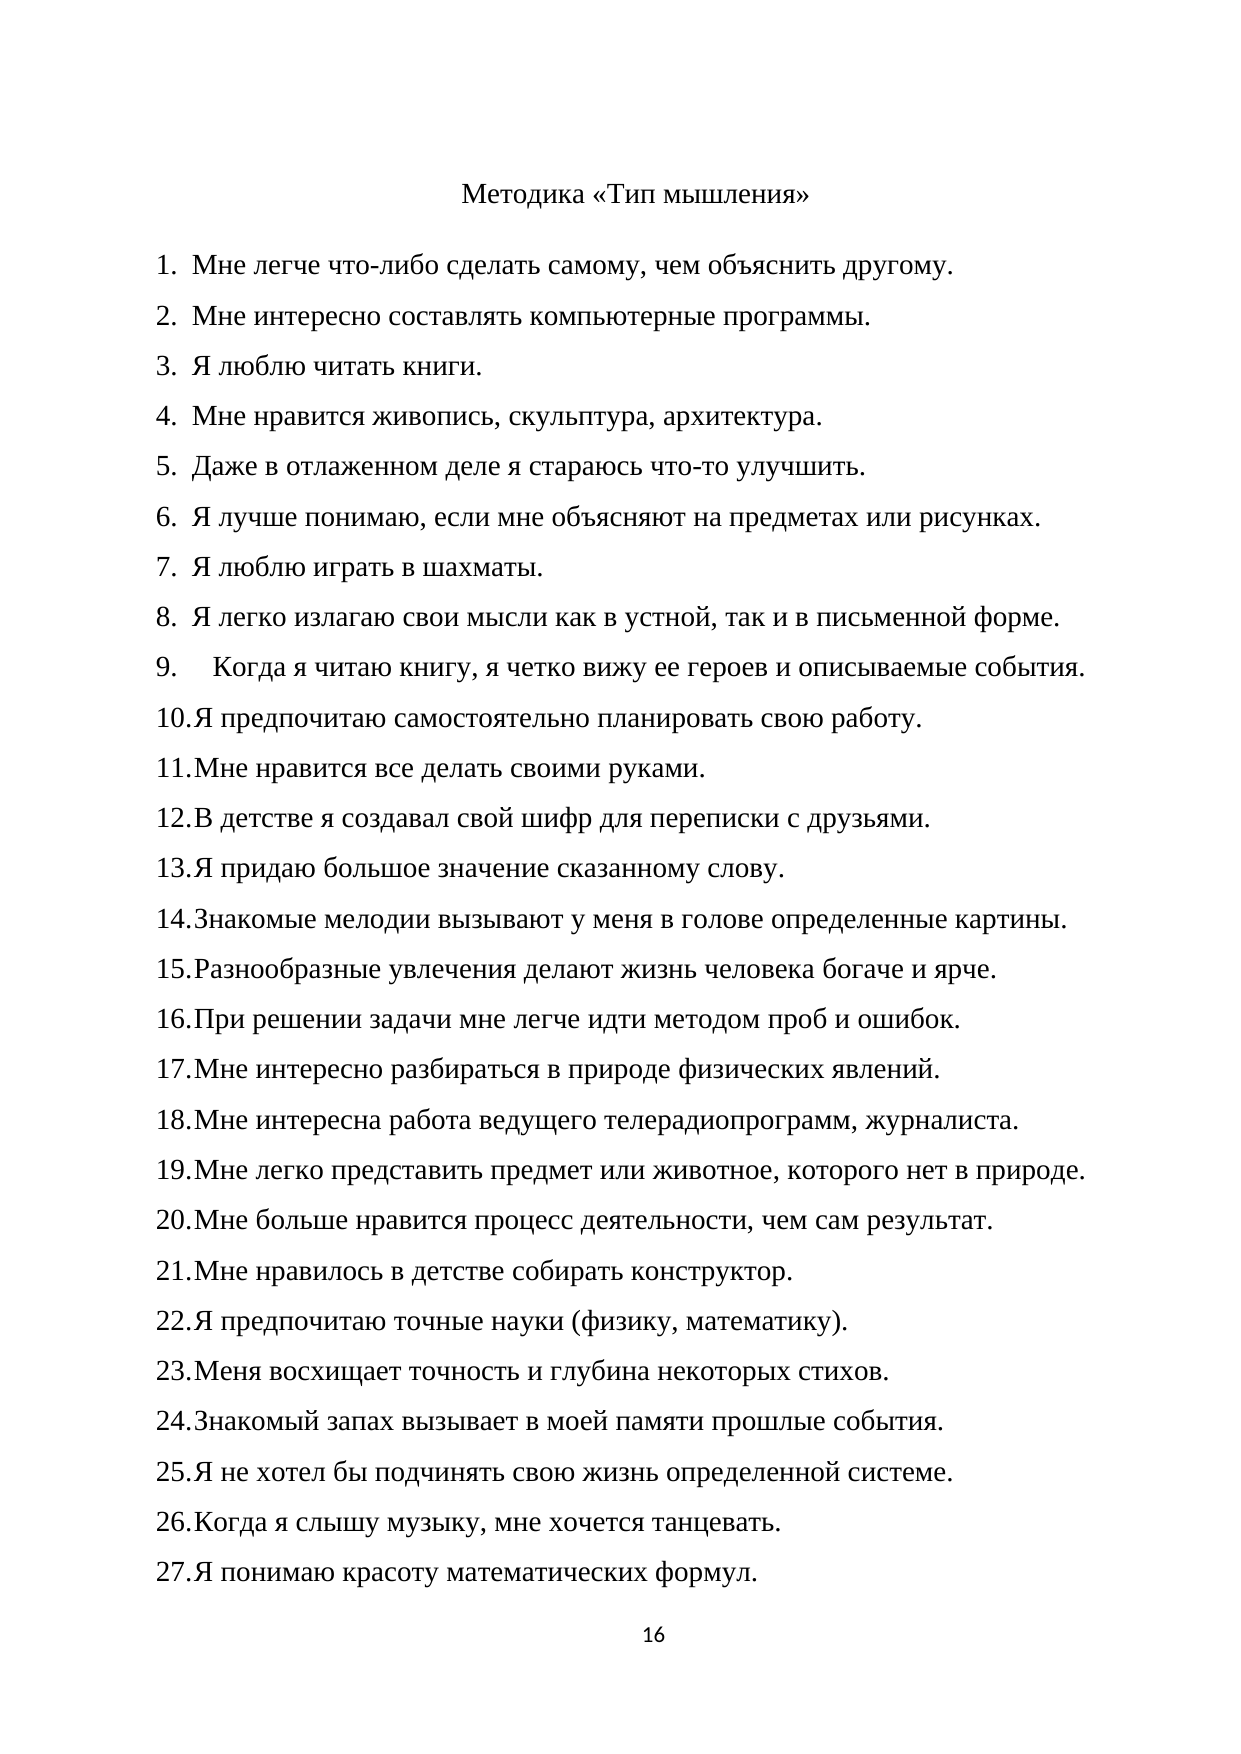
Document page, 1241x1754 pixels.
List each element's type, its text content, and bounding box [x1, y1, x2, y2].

list Я понимаю красоту математических формул. [156, 1554, 1090, 1588]
list Мне нравилось в детстве собирать конструктор. [156, 1253, 1090, 1286]
list Я люблю играть в шахматы. [156, 549, 1090, 583]
list В детстве я создавал свой шифр для переписки с друзьями. [156, 800, 1090, 834]
list Я предпочитаю точные науки (физику, математику). [156, 1303, 1090, 1336]
text Методика «Тип мышления» [150, 176, 1121, 210]
list Мне интересно разбираться в природе физических явлений. [156, 1052, 1090, 1085]
list Я придаю большое значение сказанному слову. [156, 851, 1090, 884]
list Даже в отлаженном деле я стараюсь что-то улучшить. [156, 448, 1090, 482]
list Я лучше понимаю, если мне объясняют на предметах или рисунках. [156, 499, 1090, 532]
list Знакомый запах вызывает в моей памяти прошлые события. [156, 1403, 1090, 1437]
list Я не хотел бы подчинять свою жизнь определенной системе. [156, 1454, 1090, 1487]
list Мне интересно составлять компьютерные программы. [156, 298, 1090, 331]
list Я легко излагаю свои мысли как в устной, так и в письменной форме. [156, 599, 1090, 633]
list Я люблю читать книги. [156, 348, 1090, 382]
list Мне легко представить предмет или животное, которого нет в природе. [156, 1152, 1090, 1186]
text 16 [642, 1620, 1090, 1648]
list Мне нравится все делать своими руками. [156, 750, 1090, 784]
list Мне больше нравится процесс деятельности, чем сам результат. [156, 1202, 1090, 1236]
list Когда я читаю книгу, я четко вижу ее героев и описываемые события. [156, 649, 1090, 683]
list Когда я слышу музыку, мне хочется танцевать. [156, 1504, 1090, 1537]
list Мне легче что-либо сделать самому, чем объяснить другому. [156, 247, 1090, 281]
list Я предпочитаю самостоятельно планировать свою работу. [156, 700, 1090, 733]
list Меня восхищает точность и глубина некоторых стихов. [156, 1353, 1090, 1387]
list Мне интересна работа ведущего телерадиопрограмм, журналиста. [156, 1102, 1090, 1135]
list Мне нравится живопись, скульптура, архитектура. [156, 398, 1090, 432]
list Знакомые мелодии вызывают у меня в голове определенные картины. [156, 901, 1090, 934]
list При решении задачи мне легче идти методом проб и ошибок. [156, 1001, 1090, 1035]
list Разнообразные увлечения делают жизнь человека богаче и ярче. [156, 951, 1090, 985]
